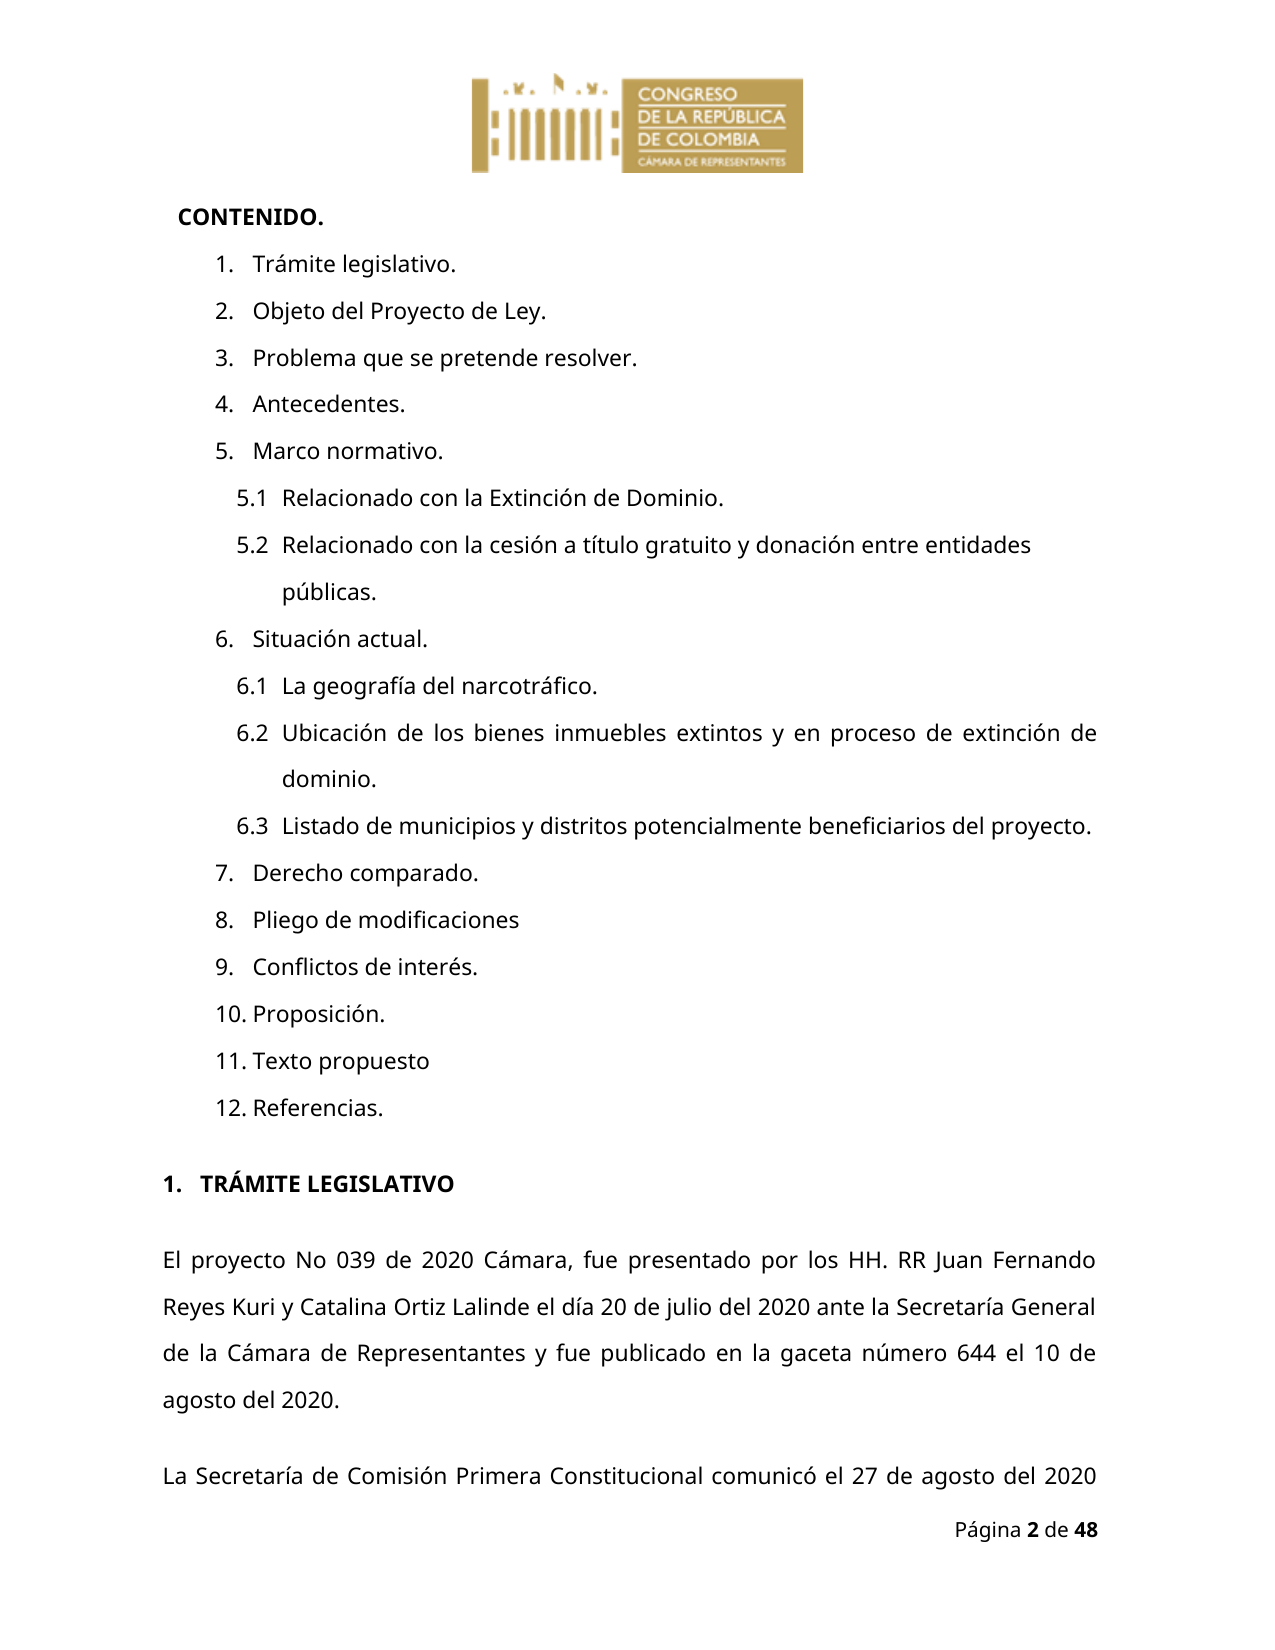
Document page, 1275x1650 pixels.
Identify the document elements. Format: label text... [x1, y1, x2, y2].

list Listado de municipios y distritos potencialmente beneficiarios del proyecto. [236, 810, 1098, 842]
list Proposición. [215, 998, 1086, 1029]
list Pliego de modificaciones [215, 904, 1086, 935]
list Ubicación de los bienes inmuebles extintos y en proceso de extinción de dominio. [236, 717, 1098, 795]
list Texto propuesto [215, 1045, 1086, 1076]
picture [471, 73, 804, 173]
list Referencias. [215, 1092, 1098, 1123]
list Marco normativo. [215, 435, 1086, 467]
list Objeto del Proyecto de Ley. [215, 295, 1086, 326]
list TRÁMITE LEGISLATIVO [162, 1168, 1098, 1199]
list Relacionado con la cesión a título gratuito y donación entre entidades públicas. [236, 529, 1086, 607]
list La geografía del narcotráfico. [236, 670, 1098, 701]
list Conflictos de interés. [215, 951, 1086, 982]
list Situación actual. [215, 623, 1086, 654]
list Antecedentes. [215, 388, 1086, 420]
text El proyecto No 039 de 2020 Cámara, fue presentado por los HH. RR Juan Fernando Reyes Kuri y Catalina Ortiz Lalinde el día 20 de julio del 2020 ante la Secretaría General de la Cámara de Representantes y fue publicado en la gaceta número 644 el 10 de agosto del 2020. [162, 1244, 1098, 1416]
text CONTENIDO. [177, 201, 1098, 232]
list Problema que se pretende resolver. [215, 342, 1086, 373]
list Derecho comparado. [215, 857, 1086, 888]
list Relacionado con la Extinción de Dominio. [236, 482, 1086, 513]
list Trámite legislativo. [215, 248, 1086, 279]
